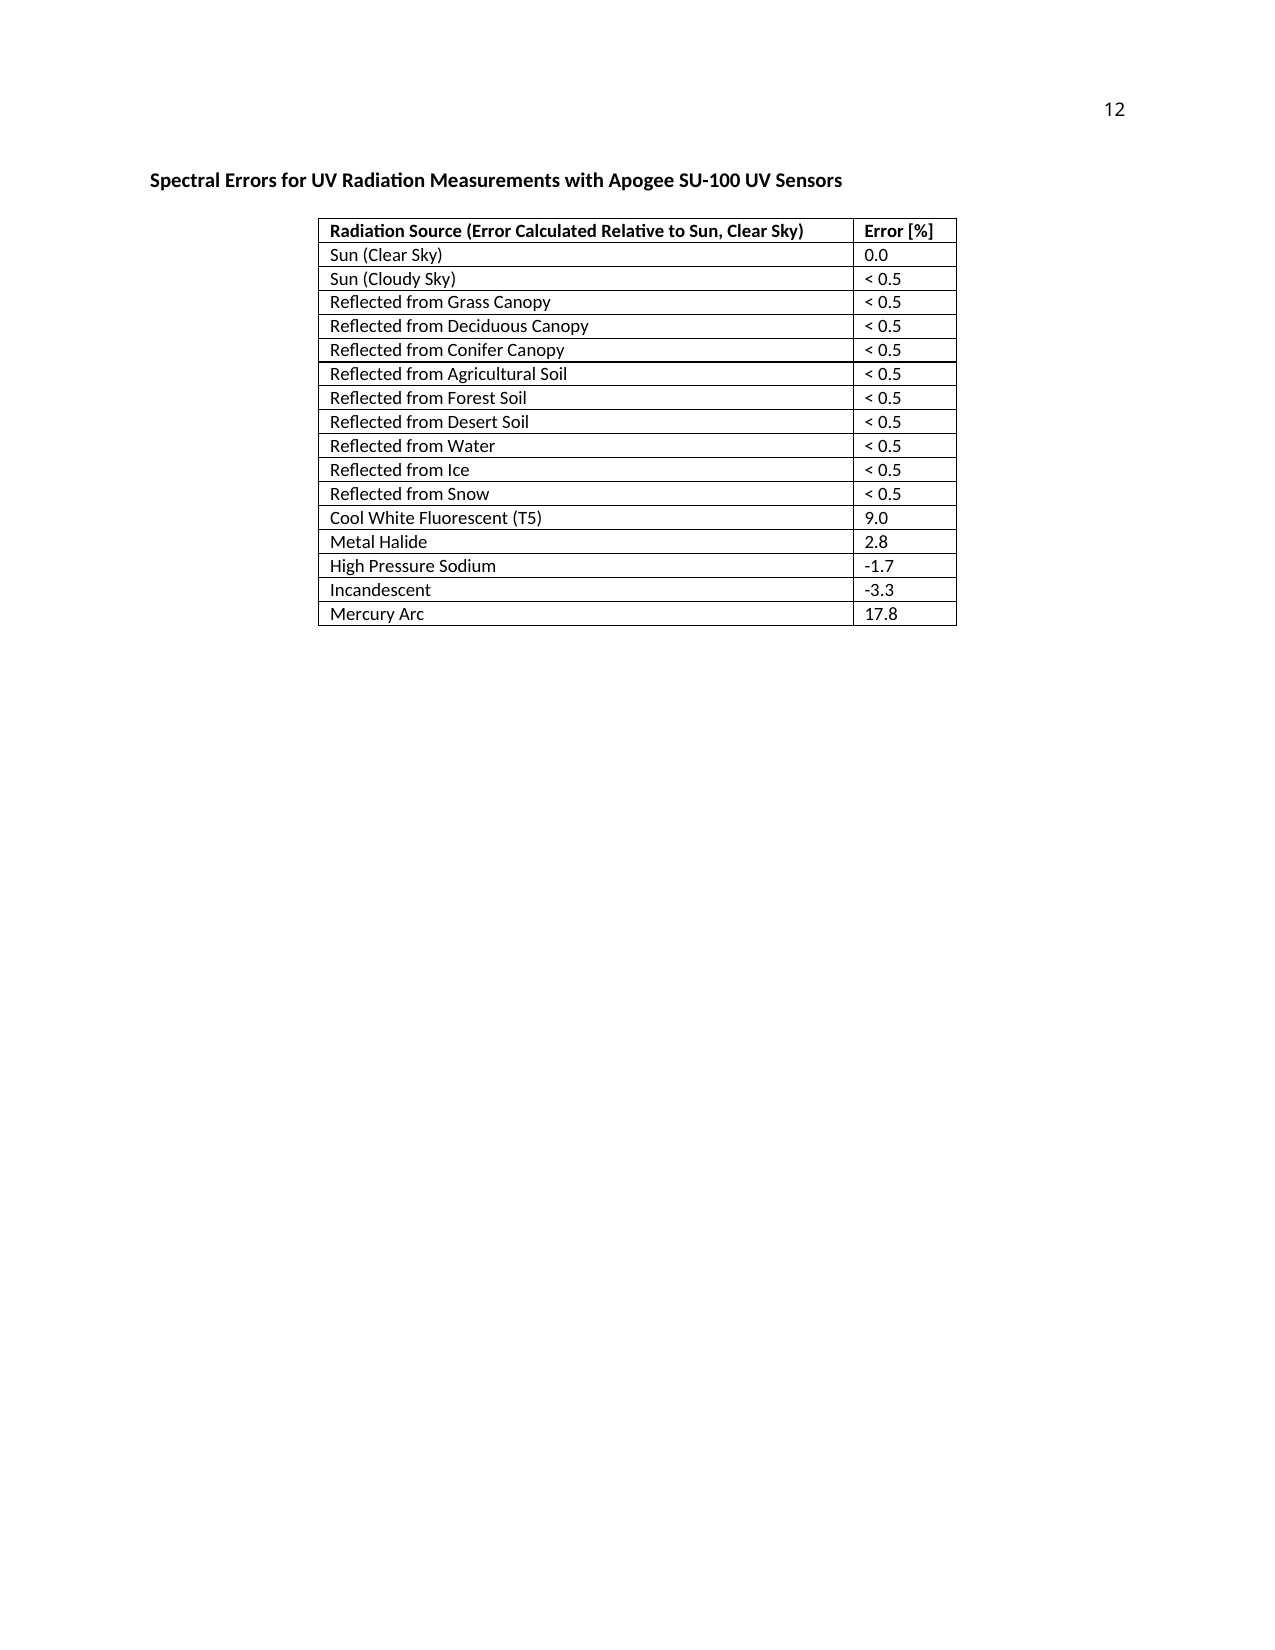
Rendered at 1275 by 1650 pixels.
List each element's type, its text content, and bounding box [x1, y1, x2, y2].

table_cell < 0.5 [854, 291, 956, 313]
table_cell < 0.5 [854, 315, 956, 337]
table_cell < 0.5 [854, 363, 956, 385]
table_cell Reflected from Desert Soil [319, 410, 853, 433]
table_cell Reflected from Ice [319, 458, 853, 481]
table_cell < 0.5 [854, 267, 956, 289]
table_cell Reflected from Water [319, 434, 853, 457]
table_cell < 0.5 [854, 386, 956, 409]
table_cell Incandescent [319, 578, 853, 601]
table_cell < 0.5 [854, 339, 956, 361]
table_cell Reflected from Forest Soil [319, 386, 853, 409]
table_cell Mercury Arc [319, 602, 853, 625]
table_header Error [%] [854, 219, 956, 242]
table_cell 2.8 [854, 530, 956, 553]
table_cell < 0.5 [854, 434, 956, 457]
table_cell < 0.5 [854, 458, 956, 481]
table_cell 0.0 [854, 243, 956, 266]
table_cell Reflected from Conifer Canopy [319, 339, 853, 361]
text Spectral Errors for UV Radiation Measurements with Apogee SU-100 UV Sensors [150, 168, 1125, 193]
table_cell 9.0 [854, 506, 956, 529]
table_cell Reflected from Grass Canopy [319, 291, 853, 313]
table_cell < 0.5 [854, 482, 956, 505]
table_header Radiation Source (Error Calculated Relative to Sun, Clear Sky) [319, 219, 853, 242]
table_cell Metal Halide [319, 530, 853, 553]
table_cell Reflected from Deciduous Canopy [319, 315, 853, 337]
table_cell -1.7 [854, 554, 956, 577]
table_cell -3.3 [854, 578, 956, 601]
table_cell Reflected from Snow [319, 482, 853, 505]
table_cell < 0.5 [854, 410, 956, 433]
table_cell 17.8 [854, 602, 956, 625]
table_cell Sun (Clear Sky) [319, 243, 853, 266]
table_cell High Pressure Sodium [319, 554, 853, 577]
table_cell Sun (Cloudy Sky) [319, 267, 853, 289]
table_cell Cool White Fluorescent (T5) [319, 506, 853, 529]
table_cell Reflected from Agricultural Soil [319, 363, 853, 385]
